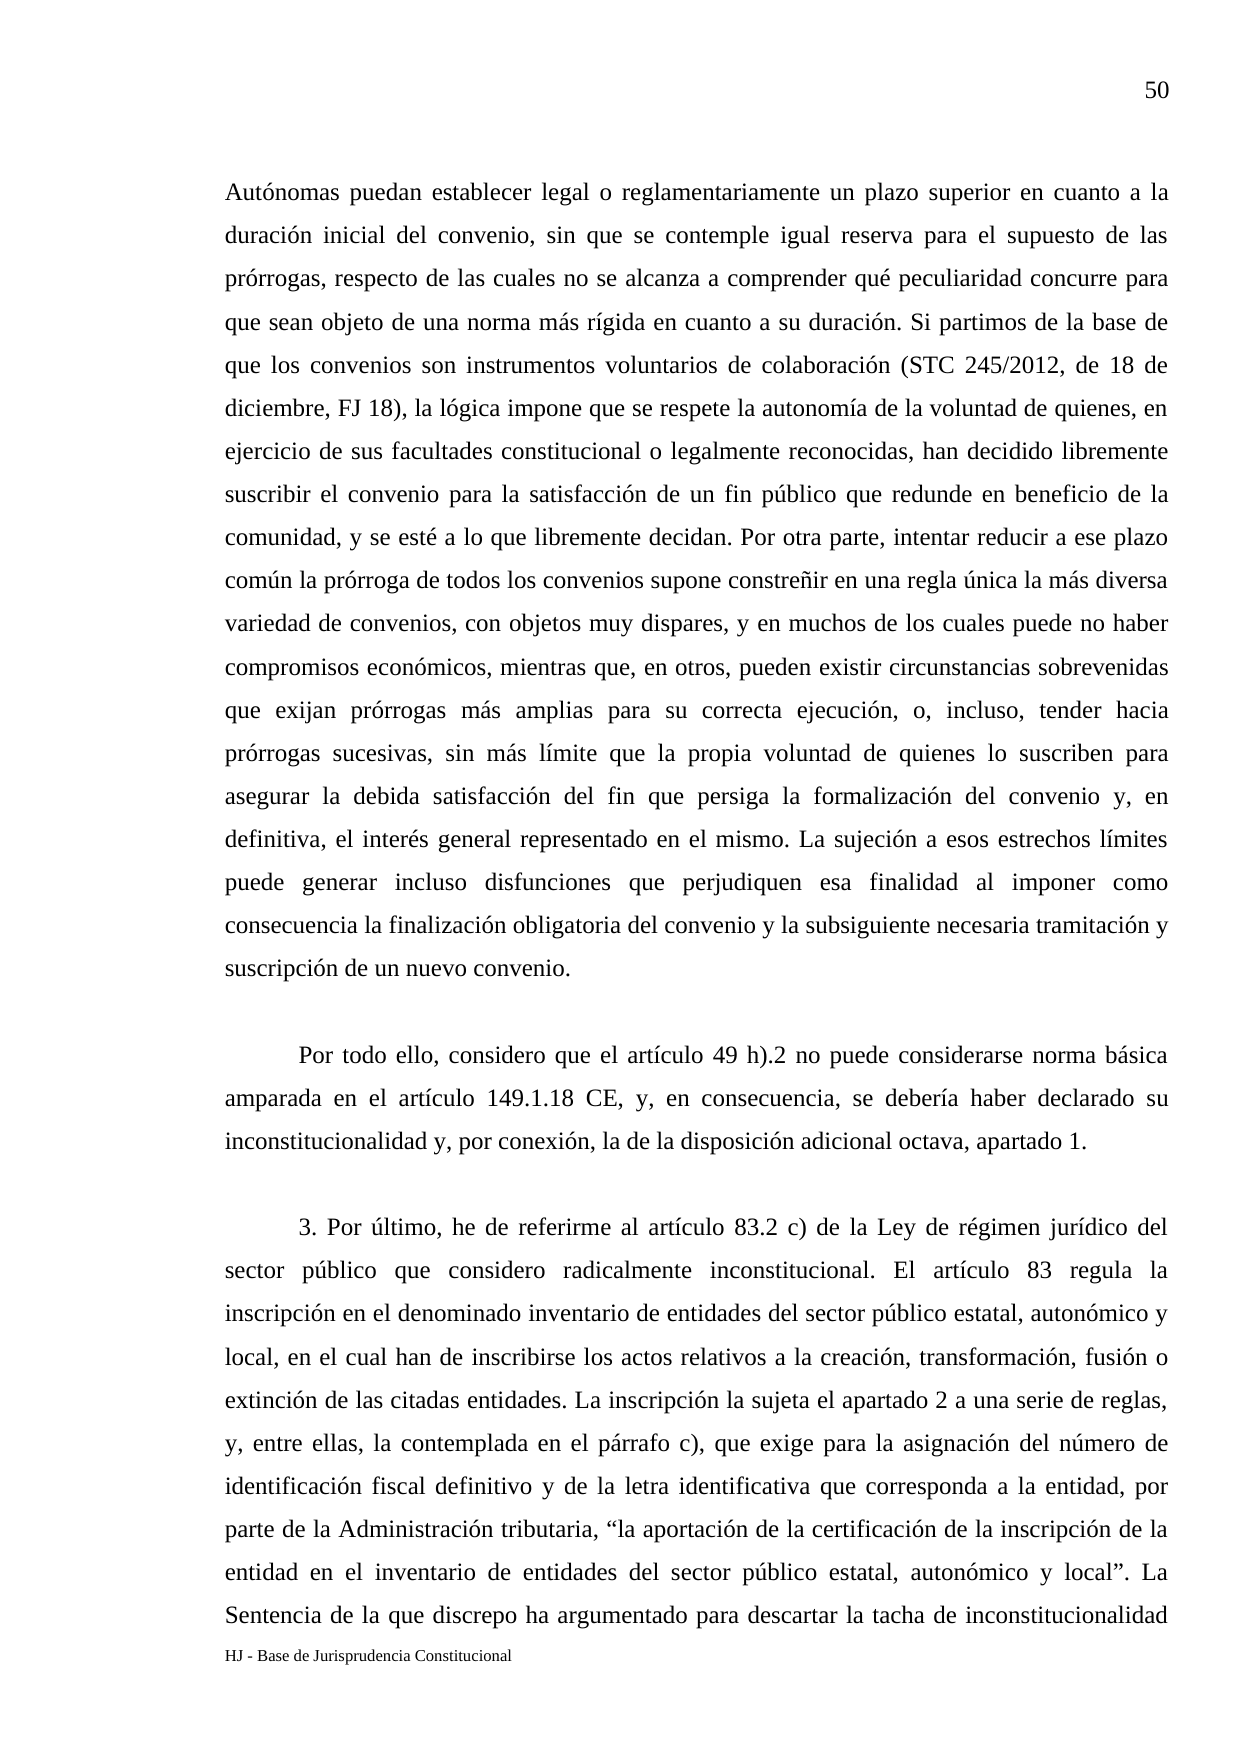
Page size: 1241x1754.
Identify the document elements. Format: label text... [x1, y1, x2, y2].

text Por todo ello, considero que el artículo 49 h).2 no puede considerarse norma básica amparada en el artículo 149.1.18 CE, y, en consecuencia, se debería haber declarado su inconstitucionalidad y, por conexión, la de la disposición adicional octava, apartado 1. [224, 1040, 1169, 1155]
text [224, 1212, 1169, 1629]
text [224, 177, 1169, 982]
